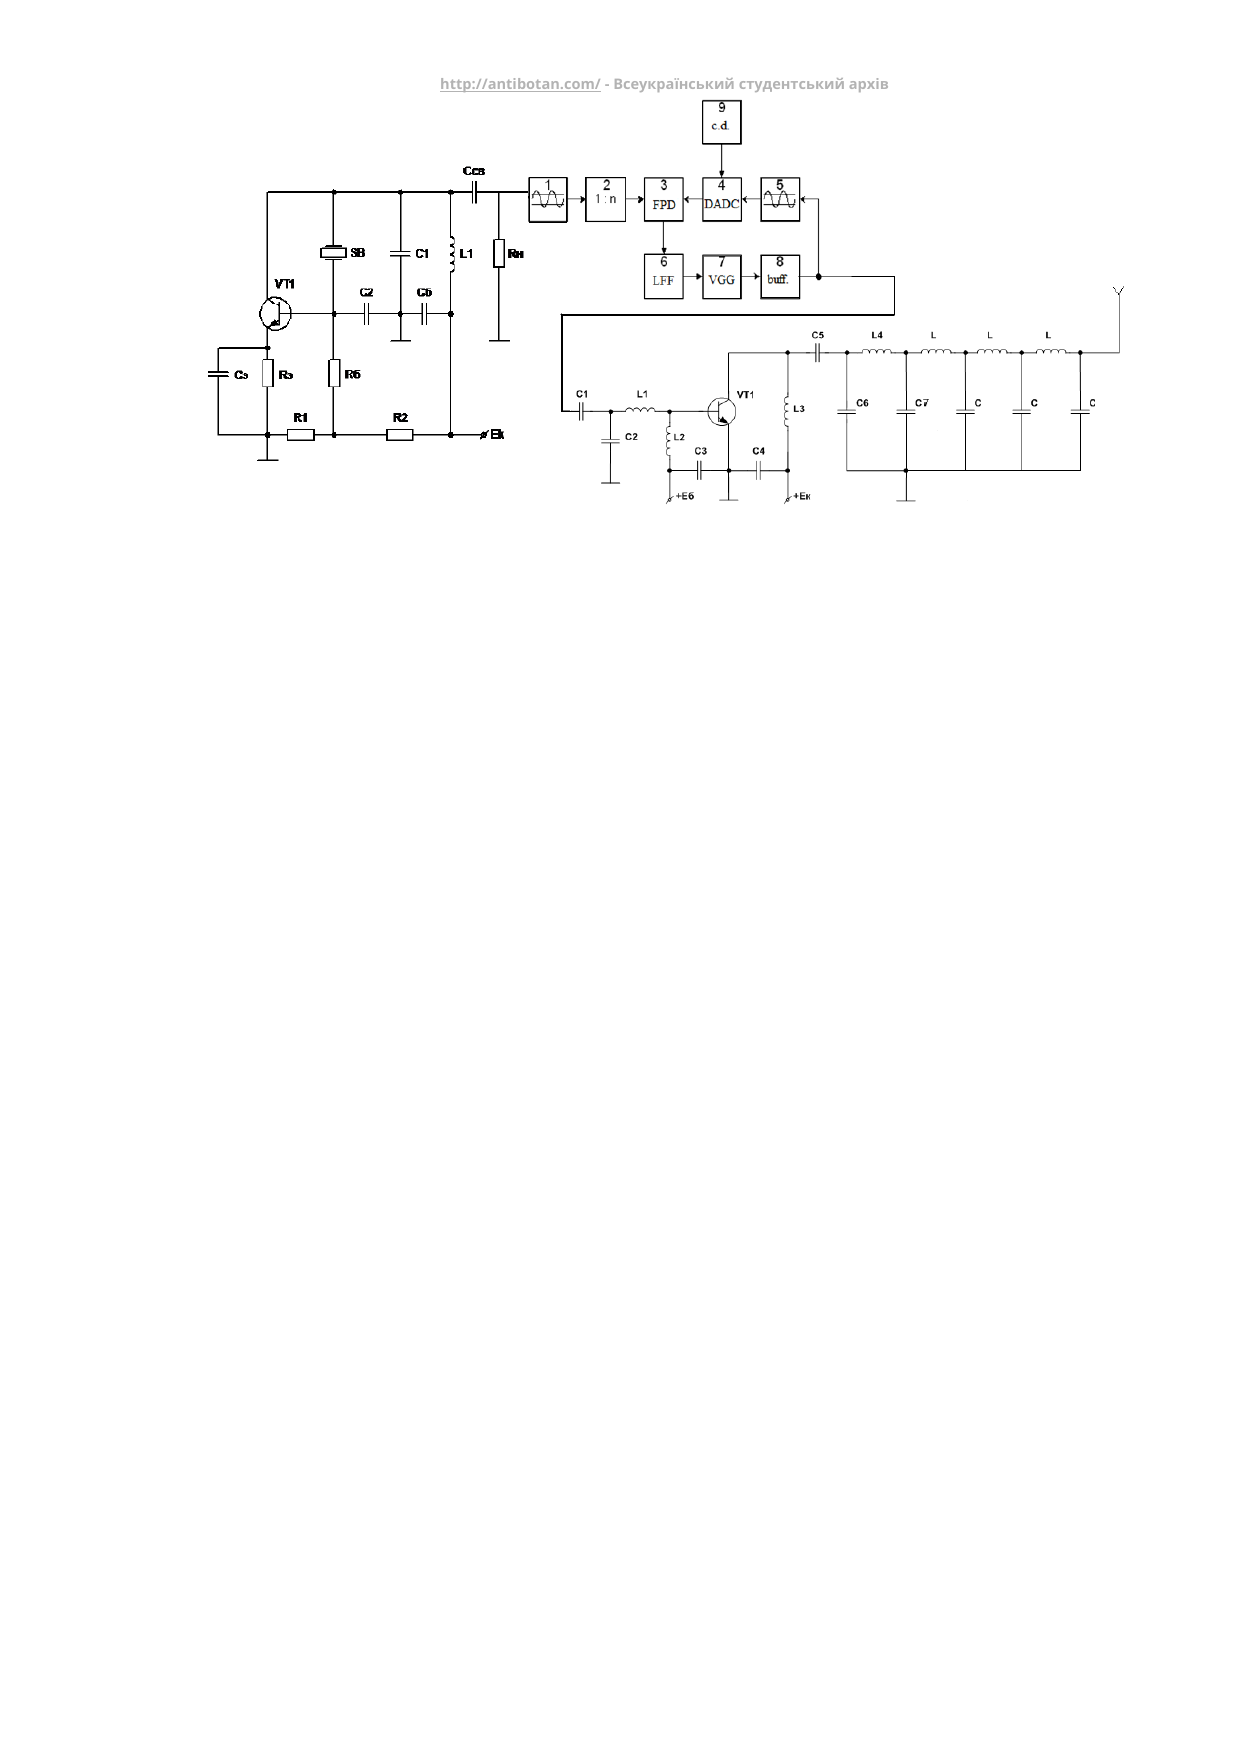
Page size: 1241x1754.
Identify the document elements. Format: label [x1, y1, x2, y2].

picture [177, 93, 1152, 517]
